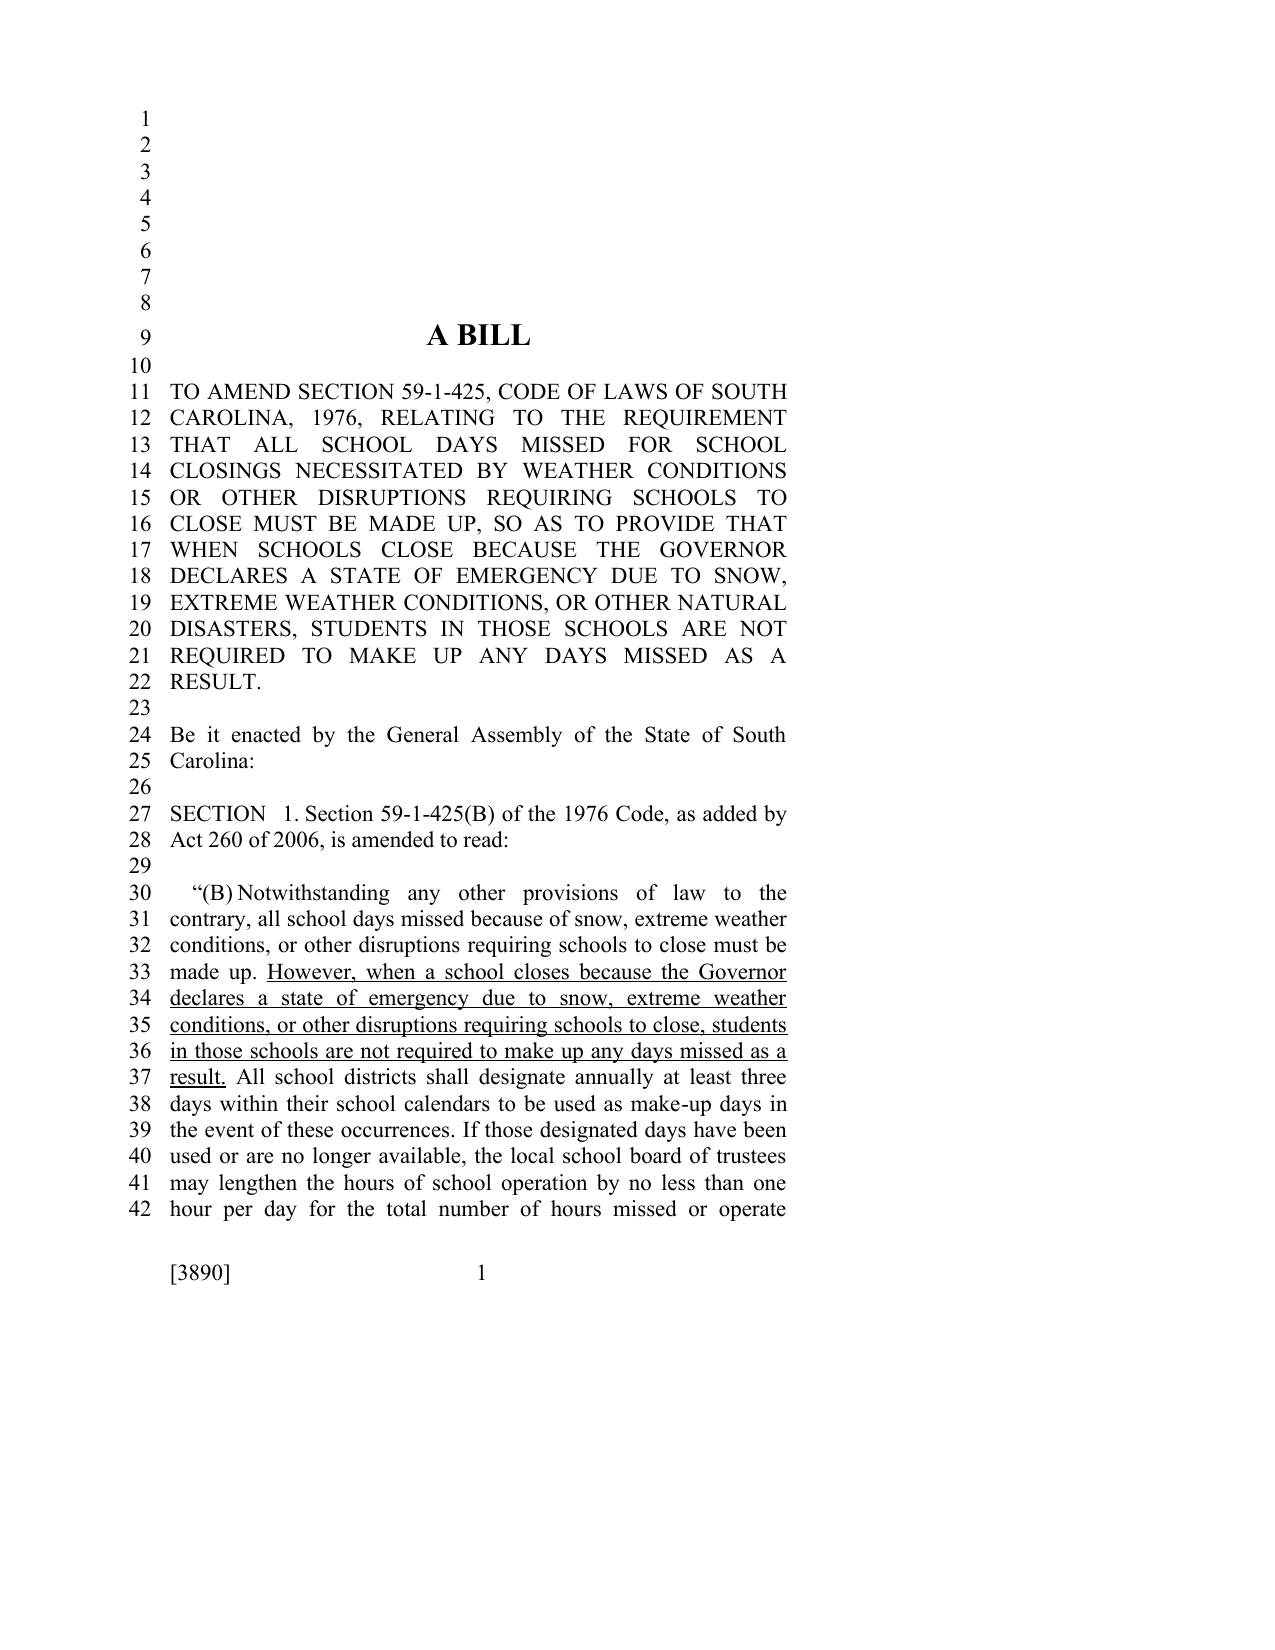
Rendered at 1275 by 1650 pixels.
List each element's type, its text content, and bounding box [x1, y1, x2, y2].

text A BILL [169, 316, 787, 352]
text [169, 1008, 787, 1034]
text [169, 1061, 787, 1221]
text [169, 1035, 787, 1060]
text Be it enacted by the General Assembly of the State of South Carolina: [169, 721, 787, 773]
text TO AMEND SECTION 59-1-425, CODE OF LAWS OF SOUTH CAROLINA, 1976, RELATING TO THE REQUIREMENT THAT ALL SCHOOL DAYS MISSED FOR SCHOOL CLOSINGS NECESSITATED BY WEATHER CONDITIONS OR OTHER DISRUPTIONS REQUIRING SCHOOLS TO CLOSE MUST BE MADE UP, SO AS TO PROVIDE THAT WHEN SCHOOLS CLOSE BECAUSE THE GOVERNOR DECLARES A STATE OF EMERGENCY DUE TO SNOW, EXTREME WEATHER CONDITIONS, OR OTHER NATURAL DISASTERS, STUDENTS IN THOSE SCHOOLS ARE NOT REQUIRED TO MAKE UP ANY DAYS MISSED AS A RESULT. [169, 378, 787, 694]
text SECTION 1. Section 59-1-425(B) of the 1976 Code, as added by Act 260 of 2006, is amended to read: [169, 800, 787, 852]
